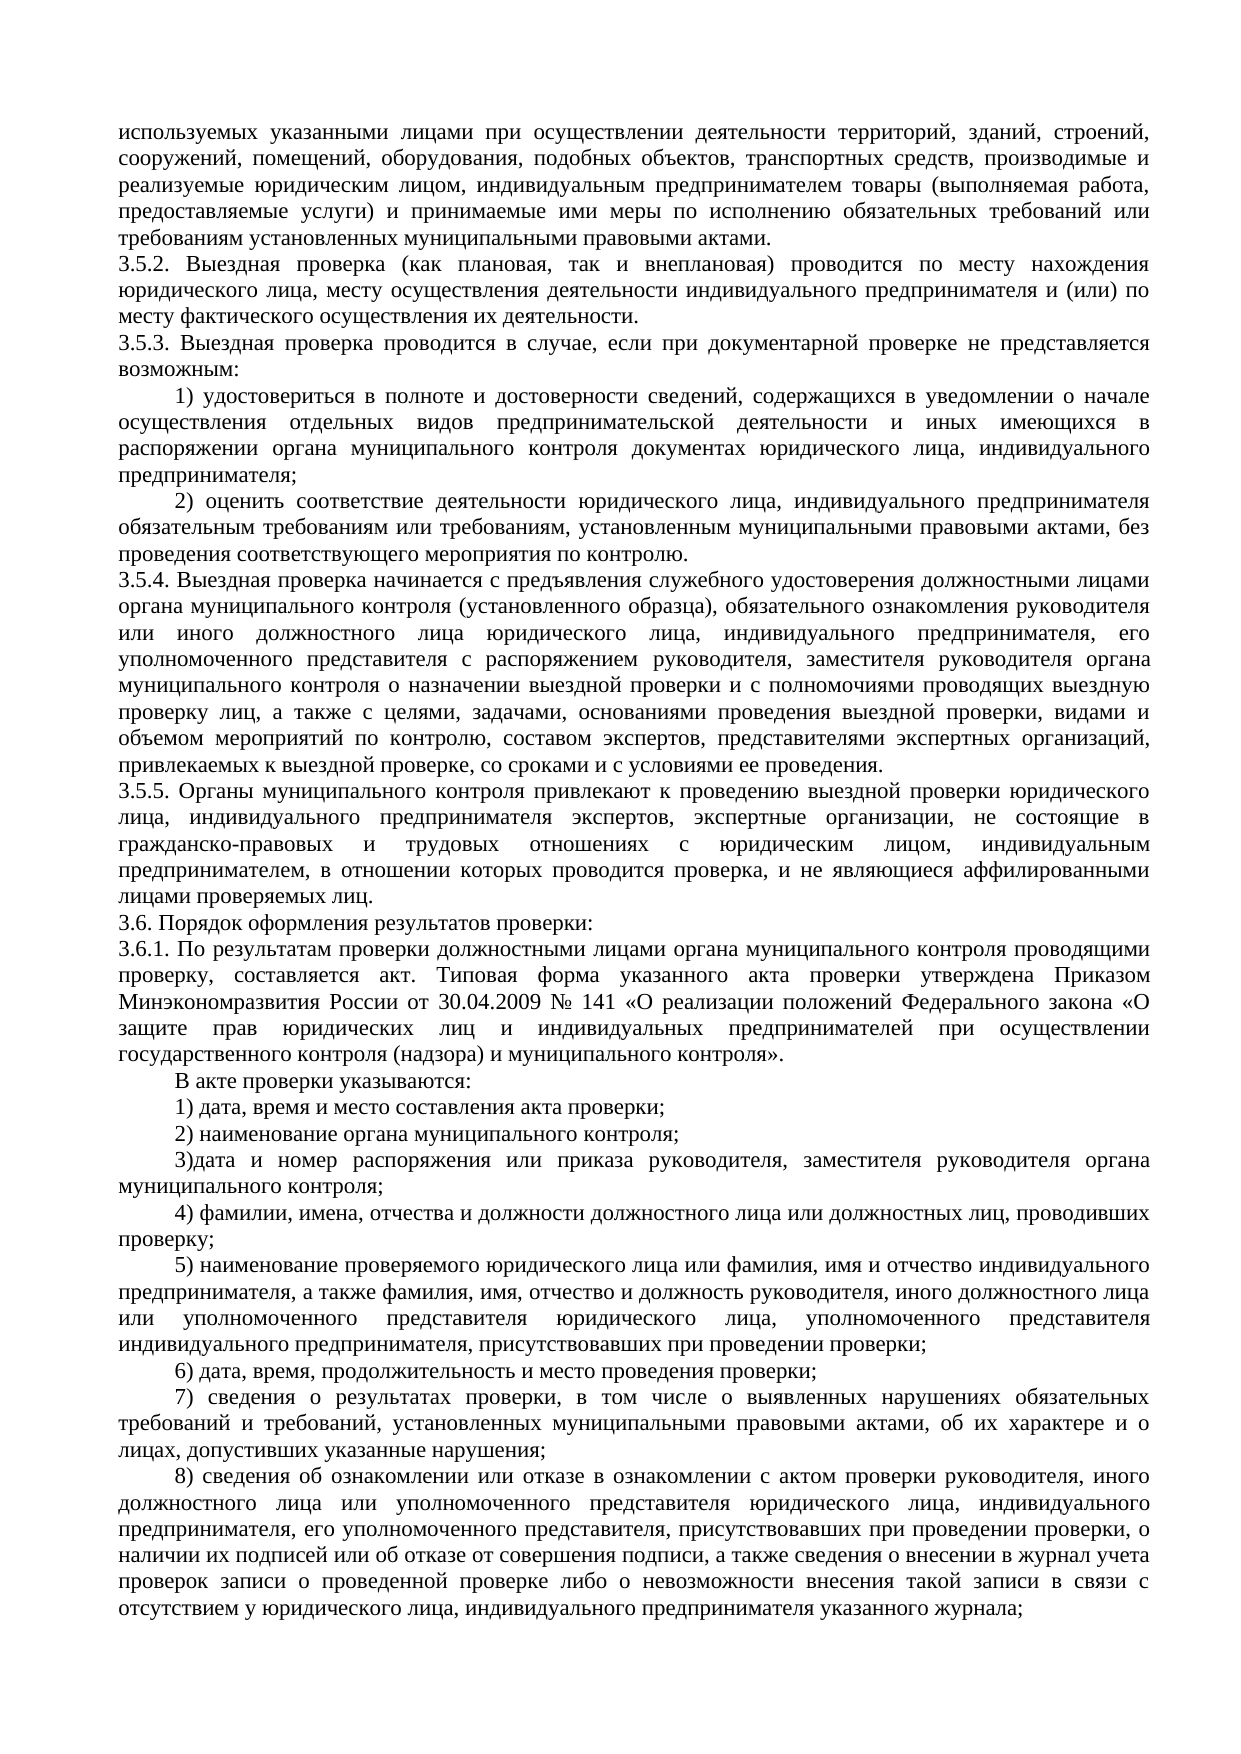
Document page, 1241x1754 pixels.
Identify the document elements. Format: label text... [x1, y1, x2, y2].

text 6) дата, время, продолжительность и место проведения проверки; [118, 1357, 1152, 1383]
text 1) дата, время и место составления акта проверки; [118, 1093, 1152, 1119]
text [118, 118, 1152, 250]
text 1) удостовериться в полноте и достоверности сведений, содержащихся в уведомлении о начале осуществления отдельных видов предпринимательской деятельности и иных имеющихся в распоряжении органа муниципального контроля документах юридического лица, индивидуального предпринимателя; [118, 382, 1152, 487]
text 2) оценить соответствие деятельности юридического лица, индивидуального предпринимателя обязательным требованиям или требованиям, установленным муниципальными правовыми актами, без проведения соответствующего мероприятия по контролю. [118, 487, 1152, 566]
text 3.6.1. По результатам проверки должностными лицами органа муниципального контроля проводящими проверку, составляется акт. Типовая форма указанного акта проверки утверждена Приказом Минэкономразвития России от 30.04.2009 № 141 «О реализации положений Федерального закона «О защите прав юридических лиц и индивидуальных предпринимателей при осуществлении государственного контроля (надзора) и муниципального контроля». [118, 935, 1152, 1067]
text 3.5.3. Выездная проверка проводится в случае, если при документарной проверке не представляется возможным: [118, 329, 1152, 382]
text 7) сведения о результатах проверки, в том числе о выявленных нарушениях обязательных требований и требований, установленных муниципальными правовыми актами, об их характере и о лицах, допустивших указанные нарушения; [118, 1383, 1152, 1462]
text 3)дата и номер распоряжения или приказа руководителя, заместителя руководителя органа муниципального контроля; [118, 1146, 1152, 1199]
text В акте проверки указываются: [118, 1067, 1152, 1093]
text 5) наименование проверяемого юридического лица или фамилия, имя и отчество индивидуального предпринимателя, а также фамилия, имя, отчество и должность руководителя, иного должностного лица или уполномоченного представителя юридического лица, уполномоченного представителя индивидуального предпринимателя, присутствовавших при проведении проверки; [118, 1251, 1152, 1357]
text 3.5.4. Выездная проверка начинается с предъявления служебного удостоверения должностными лицами органа муниципального контроля (установленного образца), обязательного ознакомления руководителя или иного должностного лица юридического лица, индивидуального предпринимателя, его уполномоченного представителя с распоряжением руководителя, заместителя руководителя органа муниципального контроля о назначении выездной проверки и с полномочиями проводящих выездную проверку лиц, а также с целями, задачами, основаниями проведения выездной проверки, видами и объемом мероприятий по контролю, составом экспертов, представителями экспертных организаций, привлекаемых к выездной проверке, со сроками и с условиями ее проведения. [118, 566, 1152, 777]
text 3.6. Порядок оформления результатов проверки: [118, 909, 1152, 935]
text 3.5.5. Органы муниципального контроля привлекают к проведению выездной проверки юридического лица, индивидуального предпринимателя экспертов, экспертные организации, не состоящие в гражданско-правовых и трудовых отношениях с юридическим лицом, индивидуальным предпринимателем, в отношении которых проводится проверка, и не являющиеся аффилированными лицами проверяемых лиц. [118, 777, 1152, 909]
text 2) наименование органа муниципального контроля; [118, 1119, 1152, 1146]
text 3.5.2. Выездная проверка (как плановая, так и внеплановая) проводится по месту нахождения юридического лица, месту осуществления деятельности индивидуального предпринимателя и (или) по месту фактического осуществления их деятельности. [118, 250, 1152, 329]
text 4) фамилии, имена, отчества и должности должностного лица или должностных лиц, проводивших проверку; [118, 1199, 1152, 1251]
text 8) сведения об ознакомлении или отказе в ознакомлении с актом проверки руководителя, иного должностного лица или уполномоченного представителя юридического лица, индивидуального предпринимателя, его уполномоченного представителя, присутствовавших при проведении проверки, о наличии их подписей или об отказе от совершения подписи, а также сведения о внесении в журнал учета проверок записи о проведенной проверке либо о невозможности внесения такой записи в связи с отсутствием у юридического лица, индивидуального предпринимателя указанного журнала; [118, 1462, 1152, 1620]
